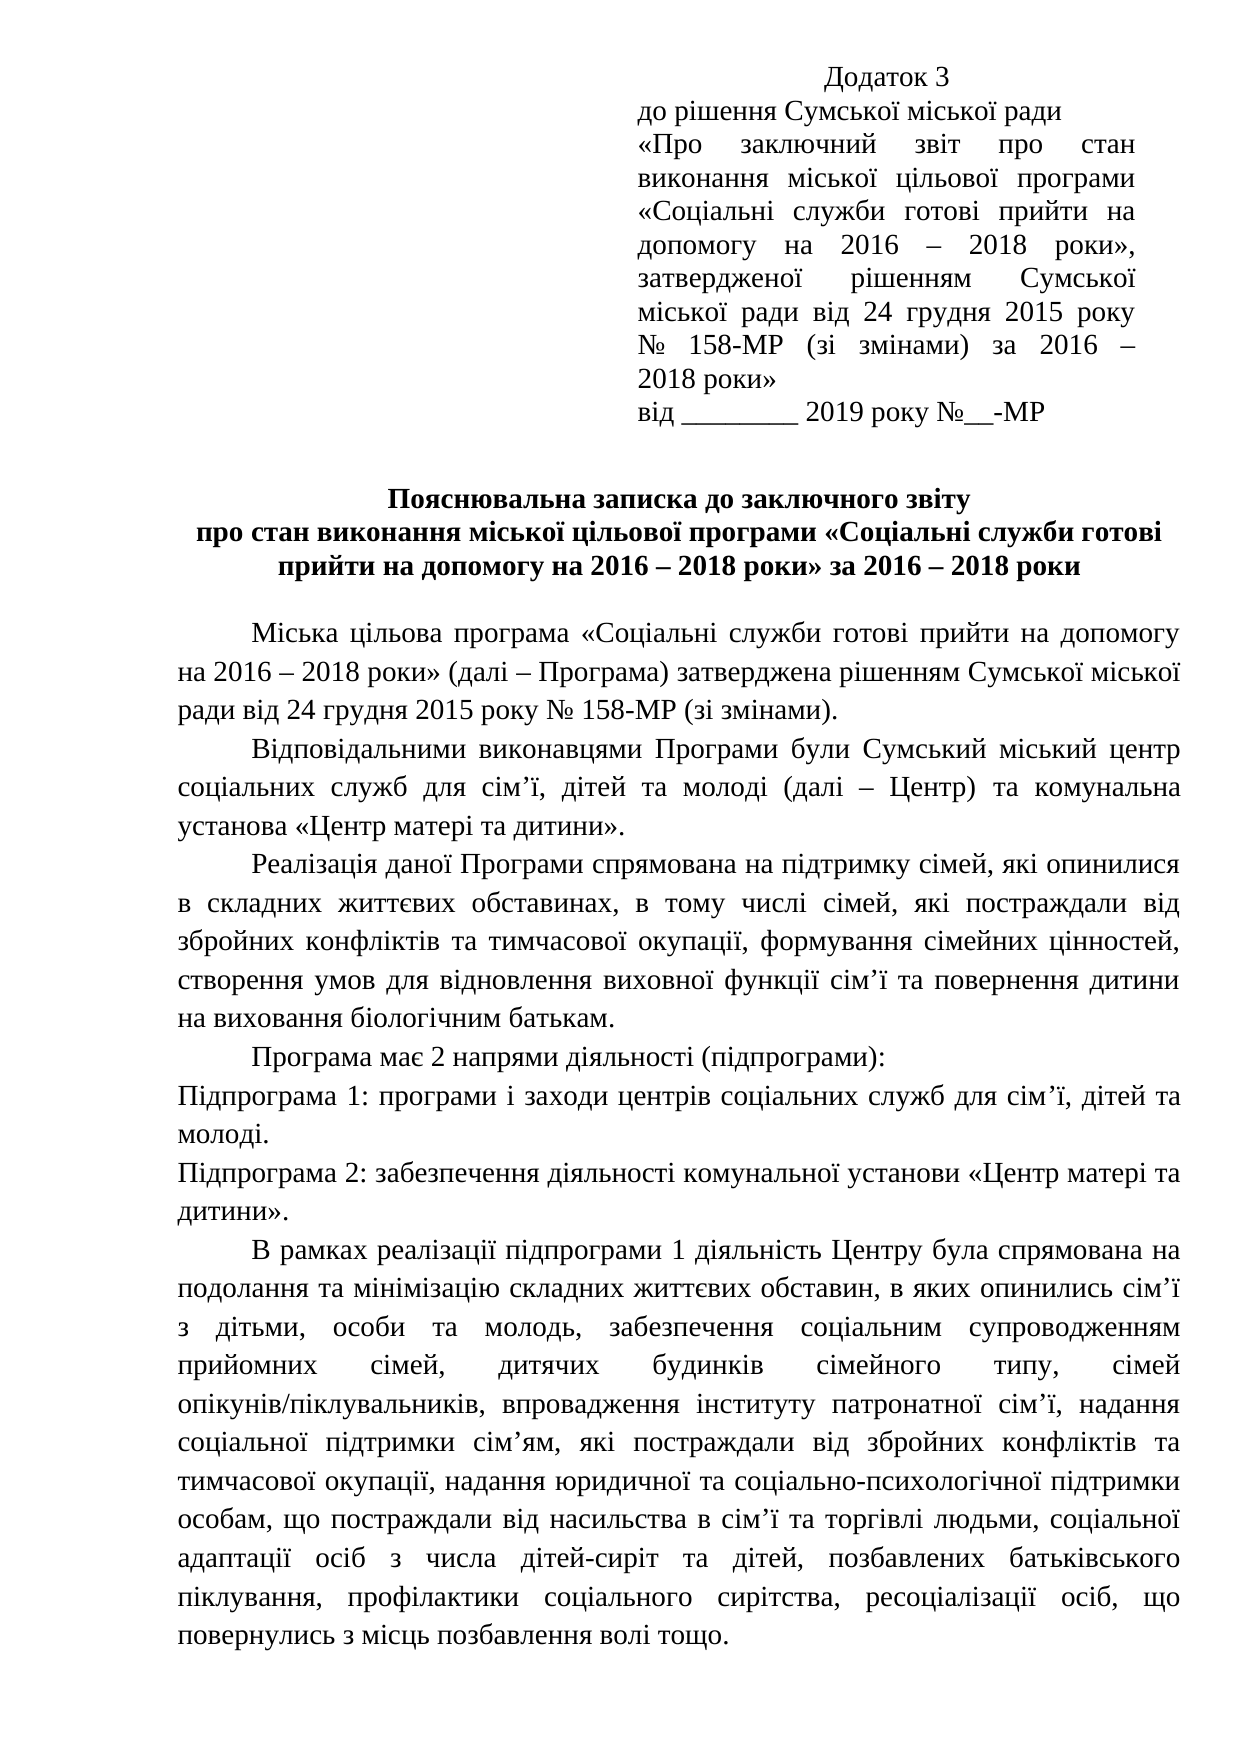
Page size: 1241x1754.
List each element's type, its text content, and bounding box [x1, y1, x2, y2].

table_header Додаток 3 до рішення Сумської міської ради «Про заключний звіт про стан виконання міської цільової програми «Соціальні служби готові прийти на допомогу на 2016 – 2018 роки», затвердженої рішенням Сумської міської ради від 24 грудня 2015 року № 158-МР (зі змінами) за 2016 – 2018 роки» від ________ 2019 року №__-МР [626, 59, 1147, 428]
text Пояснювальна записка до заключного звіту [177, 481, 1181, 514]
text Відповідальними виконавцями Програми були Сумський міський центр соціальних служб для сім’ї, дітей та молоді (далі – Центр) та комунальна установа «Центр матері та дитини». [177, 731, 1181, 841]
text Підпрограма 1: програми і заходи центрів соціальних служб для сім’ї, дітей та молоді. [177, 1078, 1181, 1150]
text Реалізація даної Програми спрямована на підтримку сімей, які опинилися в складних життєвих обставинах, в тому числі сімей, які постраждали від збройних конфліктів та тимчасової окупації, формування сімейних цінностей, створення умов для відновлення виховної функції сім’ї та повернення дитини на виховання біологічним батькам. [177, 846, 1181, 1034]
text Програма має 2 напрями діяльності (підпрограми): [177, 1039, 1181, 1073]
text про стан виконання міської цільової програми «Соціальні служби готові прийти на допомогу на 2016 – 2018 роки» за 2016 – 2018 роки [177, 514, 1181, 582]
text Підпрограма 2: забезпечення діяльності комунальної установи «Центр матері та дитини». [177, 1155, 1181, 1227]
text В рамках реалізації підпрограми 1 діяльність Центру була спрямована на подолання та мінімізацію складних життєвих обставин, в яких опинились сім’ї з дітьми, особи та молодь, забезпечення соціальним супроводженням прийомних сімей, дитячих будинків сімейного типу, сімей опікунів/піклувальників, впровадження інституту патронатної сім’ї, надання соціальної підтримки сім’ям, які постраждали від збройних конфліктів та тимчасової окупації, надання юридичної та соціально-психологічної підтримки особам, що постраждали від насильства в сім’ї та торгівлі людьми, соціальної адаптації осіб з числа дітей-сиріт та дітей, позбавлених батьківського піклування, профілактики соціального сирітства, ресоціалізації осіб, що повернулись з місць позбавлення волі тощо. [177, 1232, 1181, 1651]
text Міська цільова програма «Соціальні служби готові прийти на допомогу на 2016 – 2018 роки» (далі – Програма) затверджена рішенням Сумської міської ради від 24 грудня 2015 року № 158-МР (зі змінами). [177, 615, 1181, 726]
